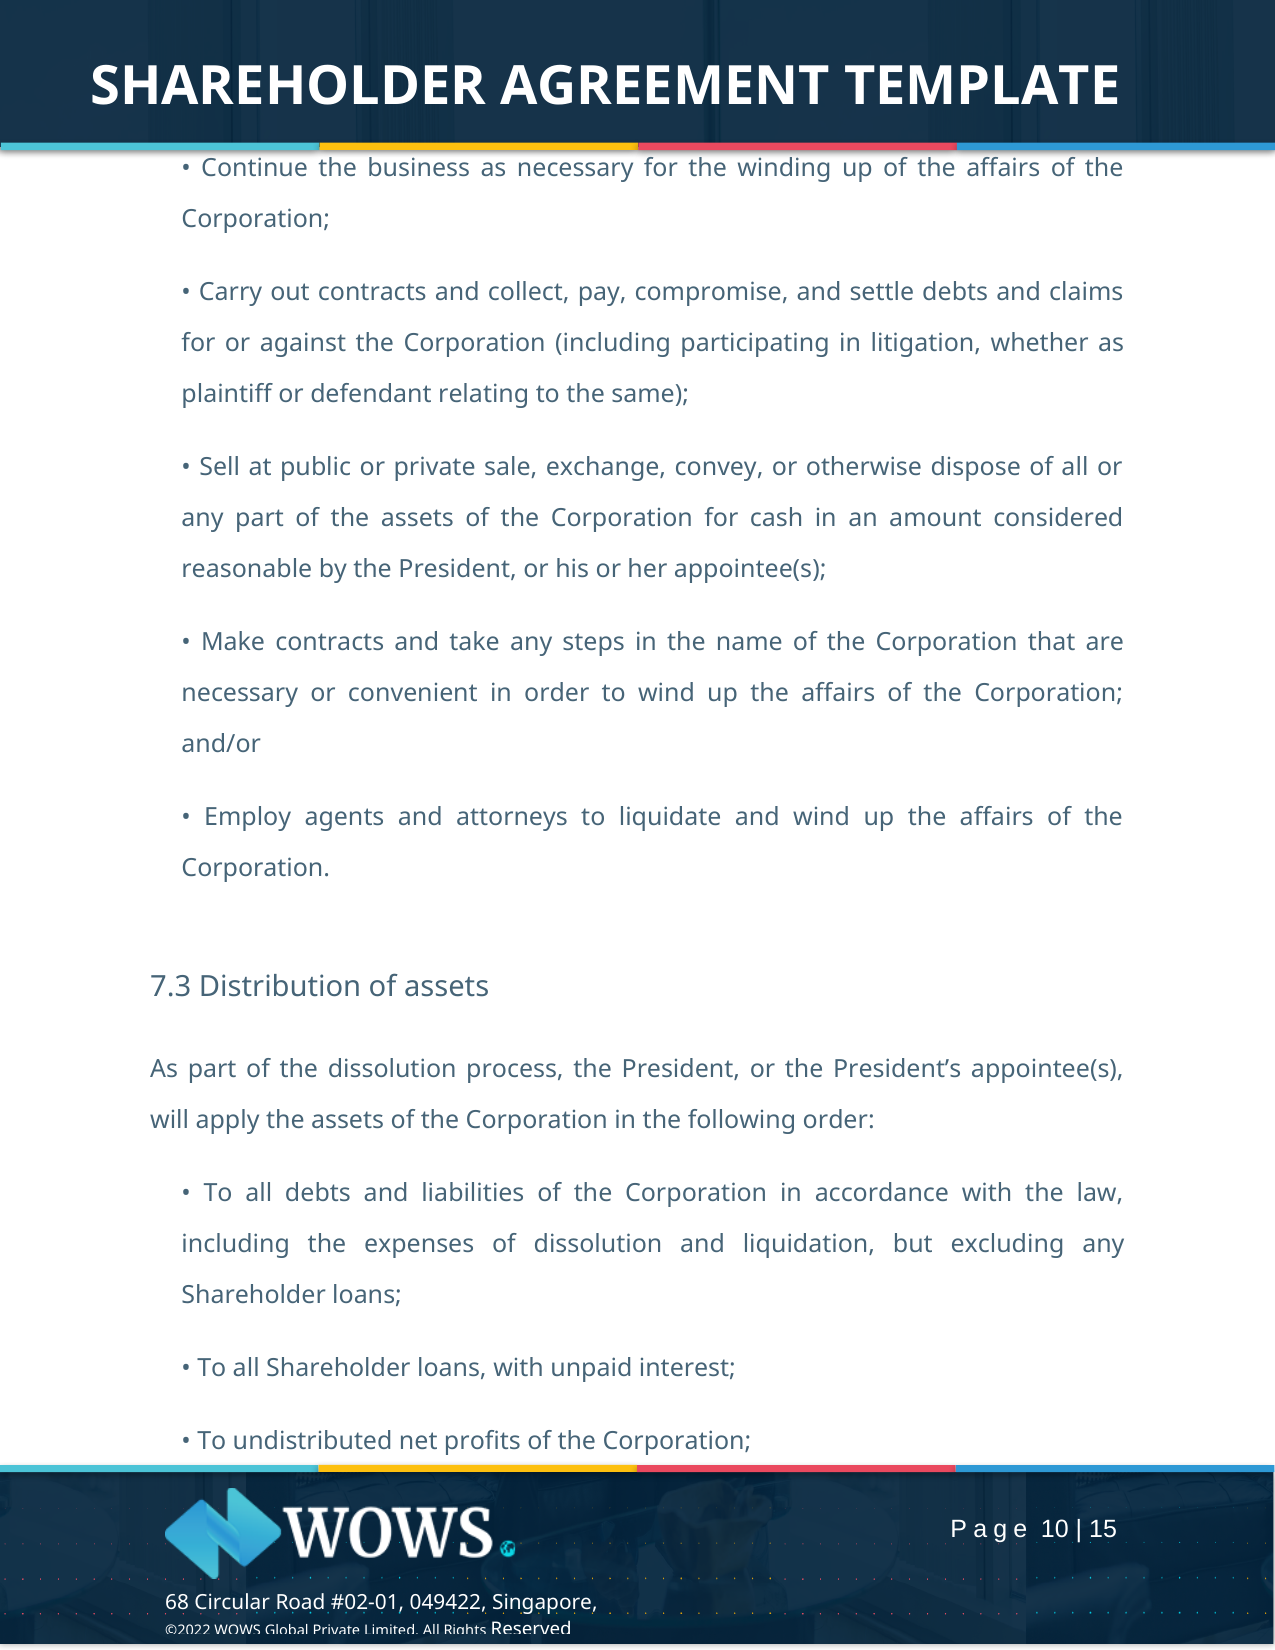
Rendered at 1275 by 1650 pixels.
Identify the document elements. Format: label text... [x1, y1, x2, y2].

text •‎ Carry out contracts and collect, pay, compromise, and settle debts and claims for or against the Corporation (including participating in litigation, whether as plaintiff or defendant relating to the same); [181, 274, 1125, 410]
text •‎ To undistributed net profits of the Corporation; [181, 1423, 1125, 1457]
subtitle 7.3 Distribution of assets [150, 966, 1125, 1005]
text •‎ Sell at public or private sale, exchange, convey, or otherwise dispose of all or any part of the assets of the Corporation for cash in an amount considered reasonable by the President, or his or her appointee(s); [181, 449, 1125, 585]
text •‎ Continue the business as necessary for the winding up of the affairs of the Corporation; [181, 150, 1125, 235]
text •‎ To all debts and liabilities of the Corporation in accordance with the law, including the expenses of dissolution and liquidation, but excluding any Shareholder loans; [181, 1175, 1125, 1311]
picture [0, 1472, 1274, 1644]
text •‎ Employ agents and attorneys to liquidate and wind up the affairs of the Corporation. [181, 799, 1125, 884]
text •‎ Make contracts and take any steps in the name of the Corporation that are necessary or convenient in order to wind up the affairs of the Corporation; and/or [181, 624, 1125, 760]
picture [0, 0, 1275, 142]
text As part of the dissolution process, the President, or the President’s appointee(s), will apply the assets of the Corporation in the following order: [150, 1051, 1125, 1136]
text •‎ To all Shareholder loans, with unpaid interest; [181, 1350, 1125, 1384]
